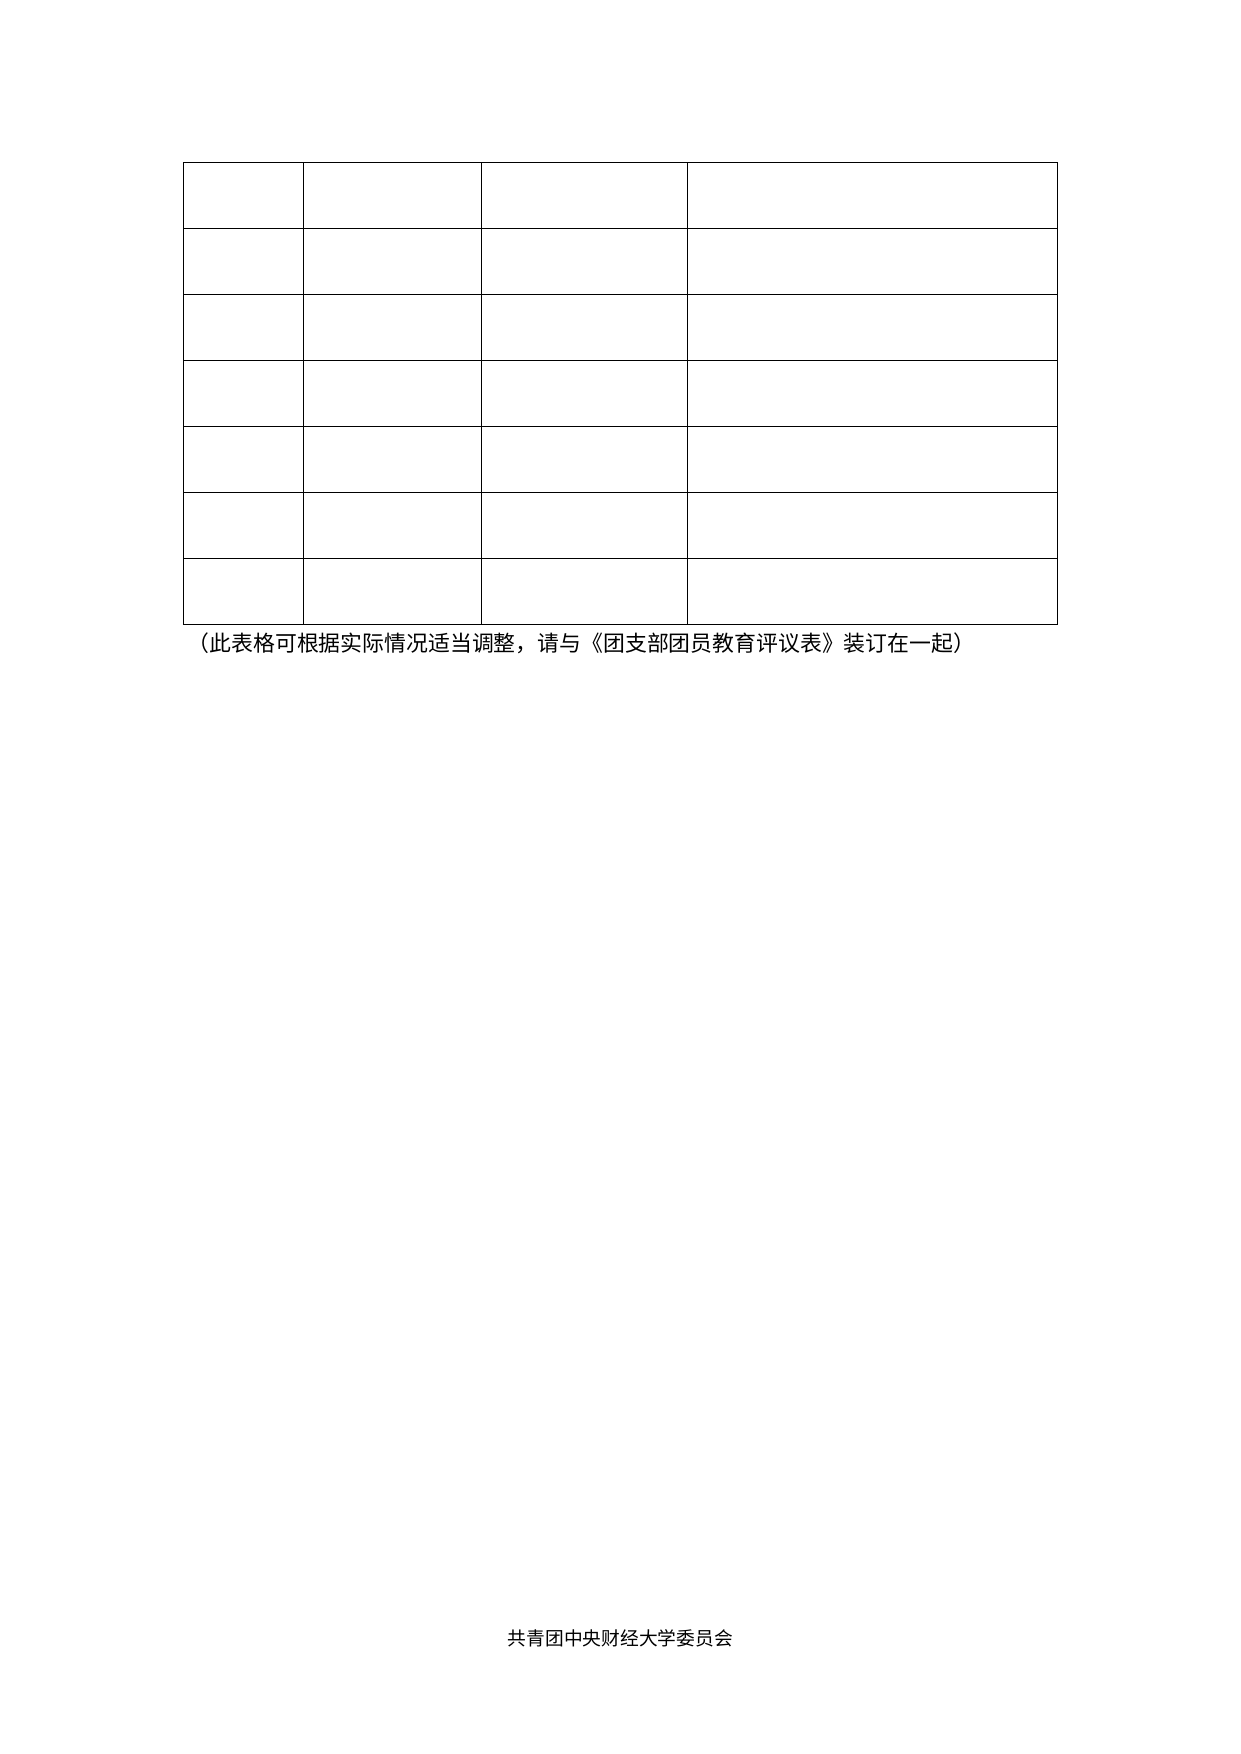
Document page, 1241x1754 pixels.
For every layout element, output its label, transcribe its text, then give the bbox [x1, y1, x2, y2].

table_cell [688, 361, 1057, 426]
table_cell [688, 493, 1057, 558]
table_cell [304, 493, 481, 558]
table_cell [184, 295, 303, 360]
table_cell [482, 361, 687, 426]
table_cell [482, 559, 687, 624]
text （此表格可根据实际情况适当调整，请与《团支部团员教育评议表》装订在一起） [187, 625, 1053, 658]
table_cell [304, 229, 481, 294]
table_cell [304, 427, 481, 492]
table_cell [688, 427, 1057, 492]
table_cell [184, 559, 303, 624]
table_cell [184, 493, 303, 558]
table_cell [304, 295, 481, 360]
table_cell [304, 163, 481, 228]
table_cell [184, 361, 303, 426]
table_cell [482, 427, 687, 492]
table_cell [482, 163, 687, 228]
table_cell [304, 361, 481, 426]
table_cell [184, 427, 303, 492]
table_cell [482, 493, 687, 558]
table_cell [688, 163, 1057, 228]
table_cell [184, 229, 303, 294]
table_cell [482, 295, 687, 360]
table_cell [184, 163, 303, 228]
table_cell [304, 559, 481, 624]
table_cell [688, 229, 1057, 294]
table_cell [688, 295, 1057, 360]
table_cell [482, 229, 687, 294]
table_cell [688, 559, 1057, 624]
